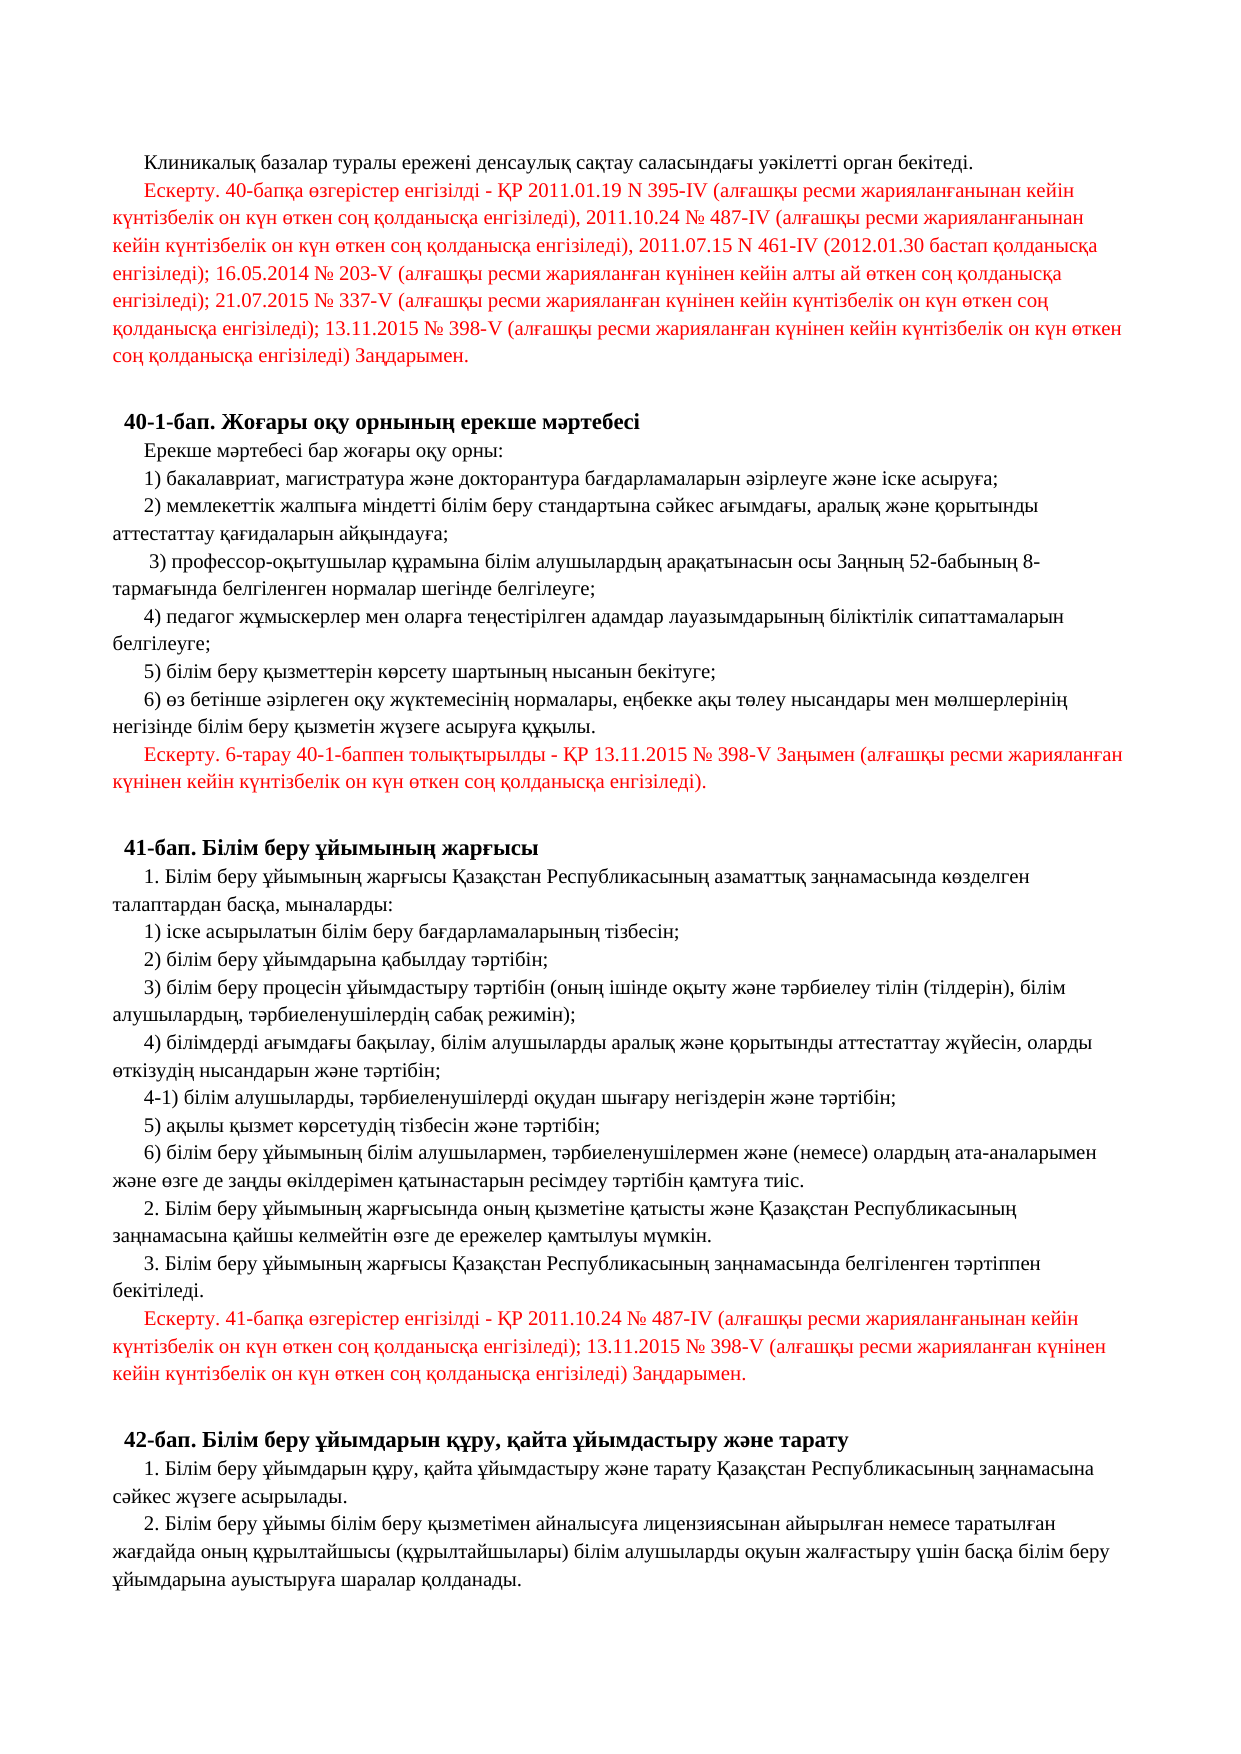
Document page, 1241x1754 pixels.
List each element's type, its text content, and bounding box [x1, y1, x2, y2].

text Клиникалық базалар туралы ережені денсаулық сақтау саласындағы уәкілетті орган бекітеді. [112, 150, 1128, 174]
text 1. Білім беру ұйымдарын құру, қайта ұйымдастыру және тарату Қазақстан Республикасының заңнамасына сәйкес жүзеге асырылады. [112, 1456, 1128, 1508]
text 6) білім беру ұйымының білім алушылармен, тәрбиеленушілермен және (немесе) олардың ата-аналарымен және өзге де заңды өкілдерімен қатынастарын ресімдеу тәртібін қамтуға тиіс. [112, 1140, 1128, 1192]
text Ерекше мәртебесі бар жоғары оқу орны: [112, 438, 1128, 462]
text Ескерту. 6-тарау 40-1-баппен толықтырылды - ҚР 13.11.2015 № 398-V Заңымен (алғашқы ресми жарияланған күнінен кейін күнтізбелік он күн өткен соң қолданысқа енгізіледі). [112, 742, 1128, 829]
text 5) ақылы қызмет көрсетудің тізбесін және тәртібін; [112, 1113, 1128, 1137]
text 41-бап. Білім беру ұйымының жарғысы [112, 834, 1128, 860]
text 1) іске асырылатын білім беру бағдарламаларының тізбесін; [112, 919, 1128, 943]
text 4-1) білім алушыларды, тәрбиеленушілерді оқудан шығару негіздерін және тәртібін; [112, 1085, 1128, 1109]
text 1. Білім беру ұйымының жарғысы Қазақстан Республикасының азаматтық заңнамасында көзделген талаптардан басқа, мыналарды: [112, 864, 1128, 916]
text 4) білімдерді ағымдағы бақылау, білім алушыларды аралық және қорытынды аттестаттау жүйесін, оларды өткізудің нысандарын және тәртібін; [112, 1030, 1128, 1082]
text 4) педагог жұмыскерлер мен оларға теңестірілген адамдар лауазымдарының біліктілік сипаттамаларын белгілеуге; [112, 604, 1128, 655]
text 40-1-бап. Жоғары оқу орнының ерекше мәртебесі [112, 408, 1128, 434]
text 3) білім беру процесін ұйымдастыру тәртібін (оның ішінде оқыту және тәрбиелеу тілін (тілдерін), білім алушылардың, тәрбиеленушілердің сабақ режимін); [112, 975, 1128, 1026]
text 42-бап. Білім беру ұйымдарын құру, қайта ұйымдастыру және тарату [112, 1426, 1128, 1452]
text 6) өз бетінше әзірлеген оқу жүктемесінің нормалары, еңбекке ақы төлеу нысандары мен мөлшерлерінің негізінде білім беру қызметін жүзеге асыруға құқылы. [112, 687, 1128, 738]
text Ескерту. 41-бапқа өзгерістер енгізілді - ҚР 2011.10.24 № 487-ІV (алғашқы ресми жарияланғанынан кейін күнтiзбелiк он күн өткен соң қолданысқа енгiзiледi); 13.11.2015 № 398-V (алғашқы ресми жарияланған күнінен кейін күнтізбелік он күн өткен соң қолданысқа енгізіледі) Заңдарымен. [112, 1306, 1128, 1421]
text 3. Білім беру ұйымының жарғысы Қазақстан Республикасының заңнамасында белгіленген тәртіппен бекітіледі. [112, 1251, 1128, 1302]
text 2. Білім беру ұйымының жарғысында оның қызметіне қатысты және Қазақстан Республикасының заңнамасына қайшы келмейтін өзге де ережелер қамтылуы мүмкін. [112, 1196, 1128, 1247]
text 1) бакалавриат, магистратура және докторантура бағдарламаларын әзірлеуге және іске асыруға; [112, 466, 1128, 490]
text Ескерту. 40-бапқа өзгерістер енгізілді - ҚР 2011.01.19 N 395-IV (алғашқы ресми жарияланғанынан кейiн күнтiзбелiк он күн өткен соң қолданысқа енгiзiледi), 2011.10.24 № 487-ІV (алғашқы ресми жарияланғанынан кейін күнтiзбелiк он күн өткен соң қолданысқа енгiзiледi), 2011.07.15 N 461-IV (2012.01.30 бастап қолданысқа енгізіледі); 16.05.2014 № 203-V (алғашқы ресми жарияланған күнінен кейін алты ай өткен соң қолданысқа енгізіледі); 21.07.2015 № 337-V (алғашқы ресми жарияланған күнінен кейін күнтізбелік он күн өткен соң қолданысқа енгізіледі); 13.11.2015 № 398-V (алғашқы ресми жарияланған күнінен кейін күнтізбелік он күн өткен соң қолданысқа енгізіледі) Заңдарымен. [112, 178, 1128, 403]
text 5) білім беру қызметтерін көрсету шартының нысанын бекітуге; [112, 659, 1128, 683]
text 2. Білім беру ұйымы білім беру қызметімен айналысуға лицензиясынан айырылған немесе таратылған жағдайда оның құрылтайшысы (құрылтайшылары) білім алушыларды оқуын жалғастыру үшін басқа білім беру ұйымдарына ауыстыруға шаралар қолданады. [112, 1511, 1128, 1591]
text 2) мемлекеттік жалпыға міндетті білім беру стандартына сәйкес ағымдағы, аралық және қорытынды аттестаттау қағидаларын айқындауға; [112, 493, 1128, 545]
text 2) білім беру ұйымдарына қабылдау тәртібін; [112, 947, 1128, 971]
text 3) профессор-оқытушылар құрамына білім алушылардың арақатынасын осы Заңның 52-бабының 8-тармағында белгіленген нормалар шегінде белгілеуге; [112, 548, 1128, 600]
